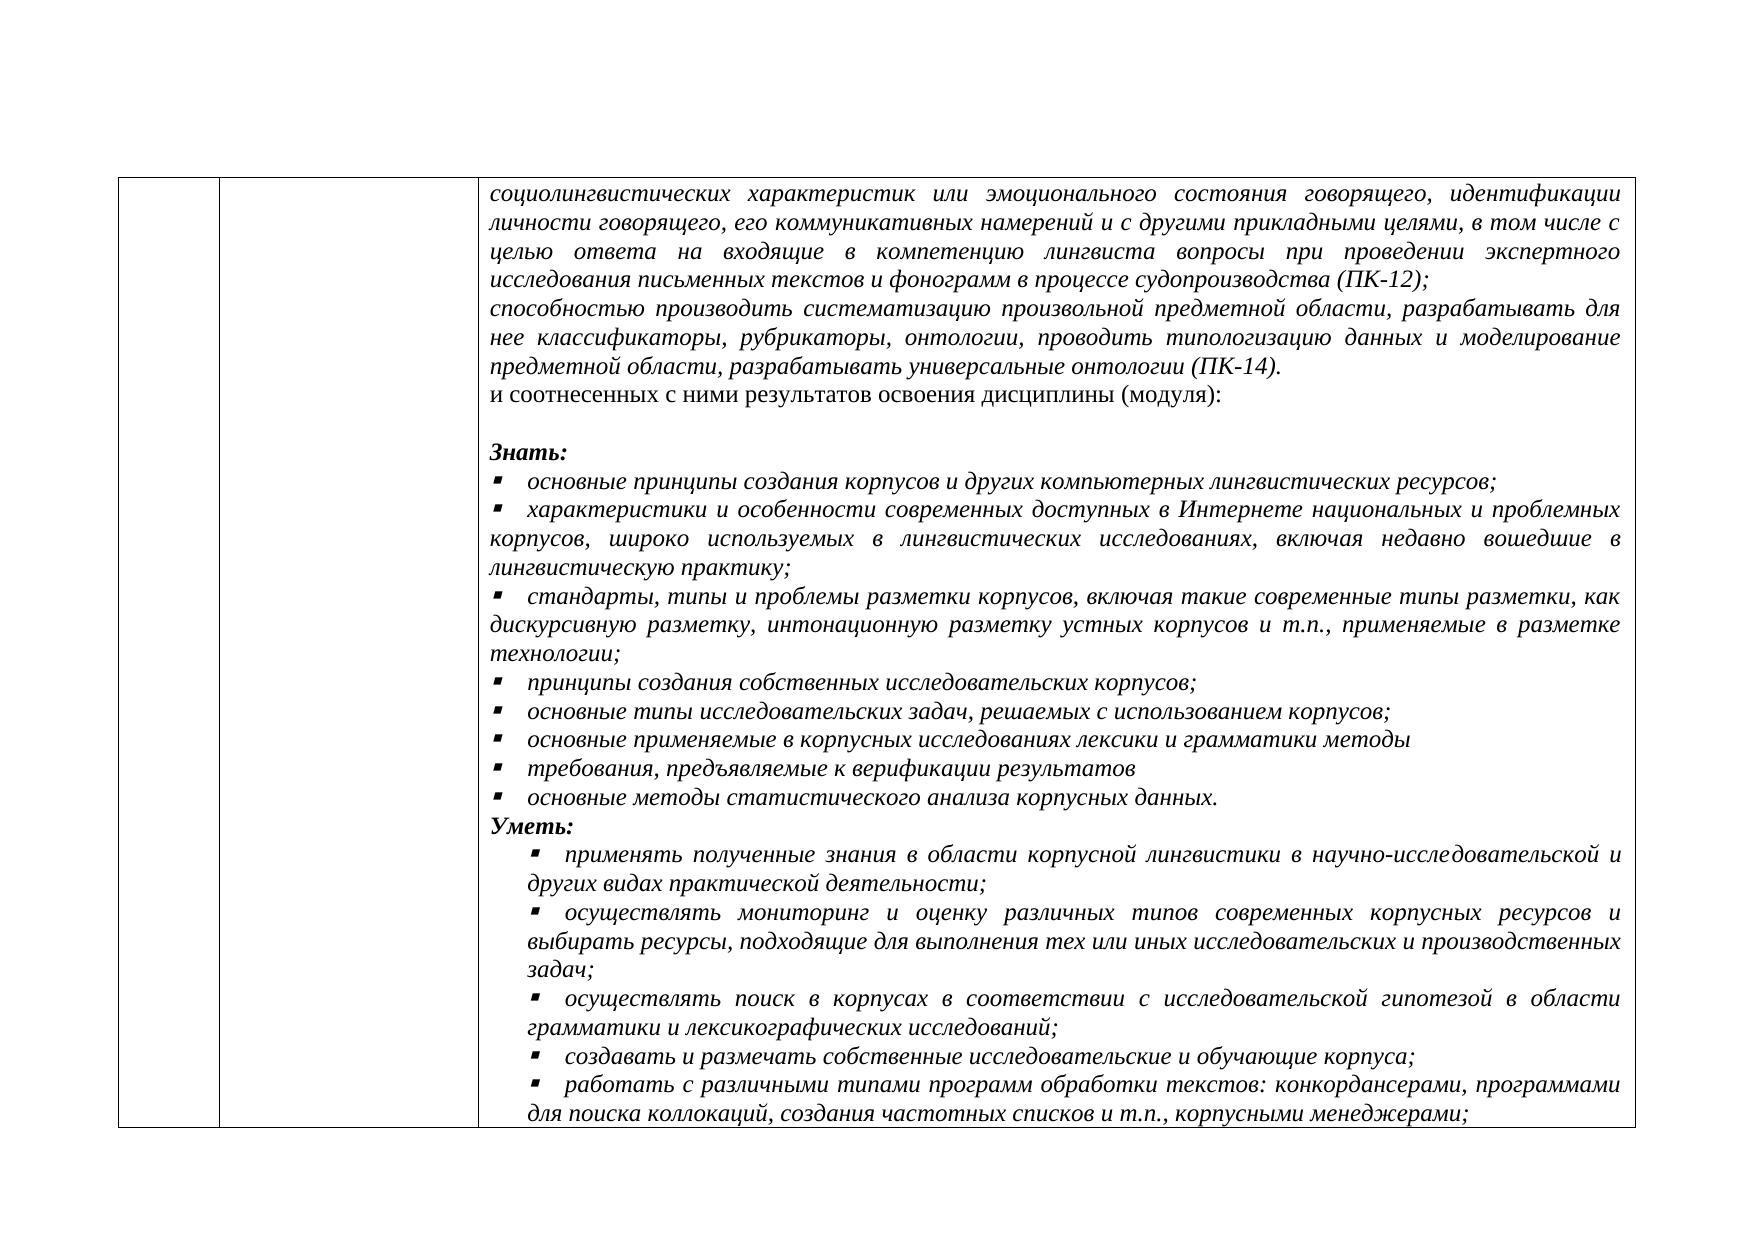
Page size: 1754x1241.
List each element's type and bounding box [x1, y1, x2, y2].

table_cell [479, 178, 1635, 1127]
table_cell [220, 178, 478, 1127]
